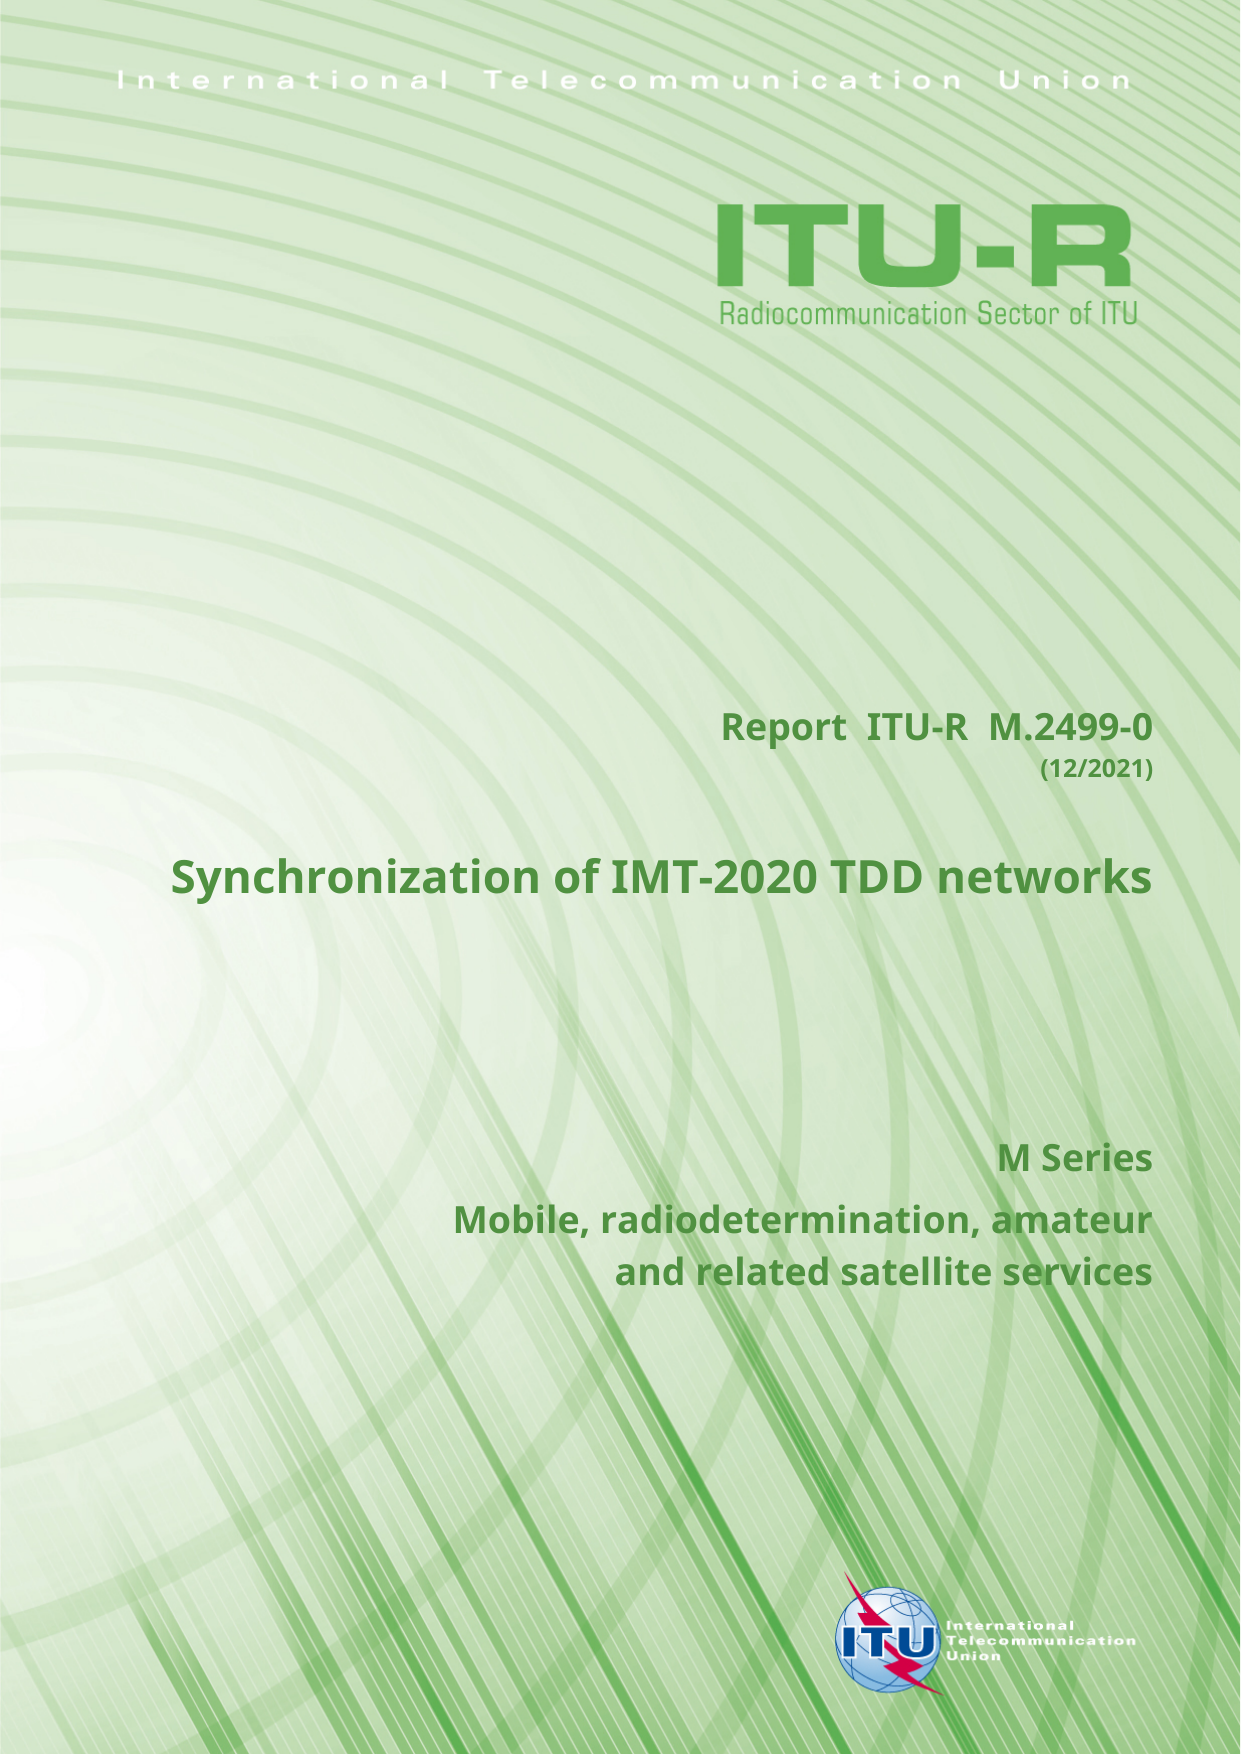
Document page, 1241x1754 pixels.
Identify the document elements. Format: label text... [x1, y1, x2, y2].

table_header Report ITU-R M.2499-0 (12/2021) [114, 609, 1164, 783]
picture [0, 0, 1241, 1754]
table_cell Synchronization of IMT-2020 TDD networks [114, 784, 1164, 965]
table_cell M Series Mobile, radiodetermination, amateur and related satellite services [114, 965, 1164, 1294]
